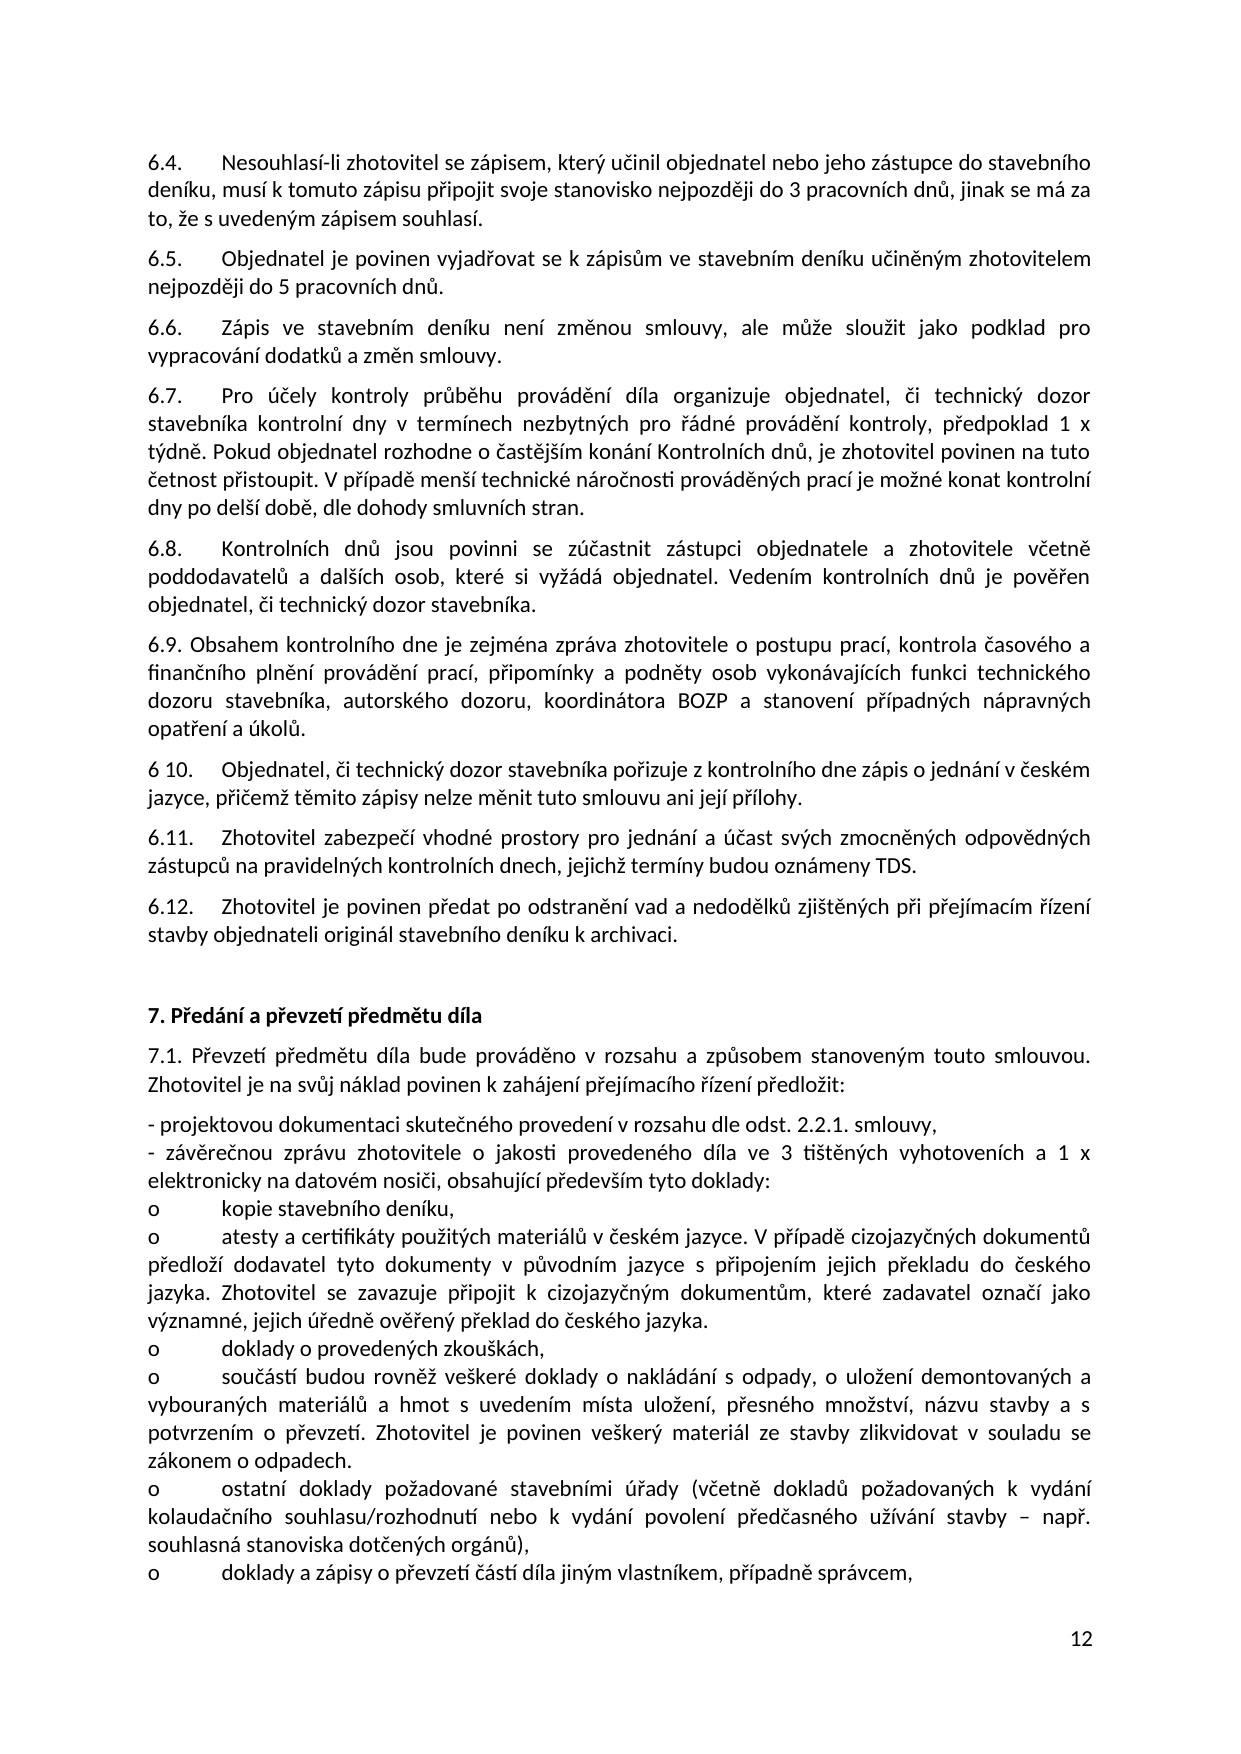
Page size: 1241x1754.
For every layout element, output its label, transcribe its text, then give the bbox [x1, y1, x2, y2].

text o kopie stavebního deníku, [148, 1194, 1093, 1222]
text 7. Předání a převzetí předmětu díla [148, 1001, 1093, 1029]
text o ostatní doklady požadované stavebními úřady (včetně dokladů požadovaných k vydání kolaudačního souhlasu/rozhodnutí nebo k vydání povolení předčasného užívání stavby – např. souhlasná stanoviska dotčených orgánů), [148, 1474, 1093, 1558]
text 6 10. Objednatel, či technický dozor stavebníka pořizuje z kontrolního dne zápis o jednání v českém jazyce, přičemž těmito zápisy nelze měnit tuto smlouvu ani její přílohy. [148, 755, 1093, 811]
text 6.7. Pro účely kontroly průběhu provádění díla organizuje objednatel, či technický dozor stavebníka kontrolní dny v termínech nezbytných pro řádné provádění kontroly, předpoklad 1 x týdně. Pokud objednatel rozhodne o častějším konání Kontrolních dnů, je zhotovitel povinen na tuto četnost přistoupit. V případě menší technické náročnosti prováděných prací je možné konat kontrolní dny po delší době, dle dohody smluvních stran. [148, 381, 1093, 521]
text 6.11. Zhotovitel zabezpečí vhodné prostory pro jednání a účast svých zmocněných odpovědných zástupců na pravidelných kontrolních dnech, jejichž termíny budou oznámeny TDS. [148, 823, 1093, 879]
text 6.8. Kontrolních dnů jsou povinni se zúčastnit zástupci objednatele a zhotovitele včetně poddodavatelů a dalších osob, které si vyžádá objednatel. Vedením kontrolních dnů je pověřen objednatel, či technický dozor stavebníka. [148, 534, 1093, 618]
text 6.12. Zhotovitel je povinen předat po odstranění vad a nedodělků zjištěných při přejímacím řízení stavby objednateli originál stavebního deníku k archivaci. [148, 892, 1093, 948]
text o součástí budou rovněž veškeré doklady o nakládání s odpady, o uložení demontovaných a vybouraných materiálů a hmot s uvedením místa uložení, přesného množství, názvu stavby a s potvrzením o převzetí. Zhotovitel je povinen veškerý materiál ze stavby zlikvidovat v souladu se zákonem o odpadech. [148, 1362, 1093, 1474]
text 6.6. Zápis ve stavebním deníku není změnou smlouvy, ale může sloužit jako podklad pro vypracování dodatků a změn smlouvy. [148, 313, 1093, 369]
text 7.1. Převzetí předmětu díla bude prováděno v rozsahu a způsobem stanoveným touto smlouvou. Zhotovitel je na svůj náklad povinen k zahájení přejímacího řízení předložit: [148, 1042, 1093, 1098]
text 6.5. Objednatel je povinen vyjadřovat se k zápisům ve stavebním deníku učiněným zhotovitelem nejpozději do 5 pracovních dnů. [148, 244, 1093, 300]
text o atesty a certifikáty použitých materiálů v českém jazyce. V případě cizojazyčných dokumentů předloží dodavatel tyto dokumenty v původním jazyce s připojením jejich překladu do českého jazyka. Zhotovitel se zavazuje připojit k cizojazyčným dokumentům, které zadavatel označí jako významné, jejich úředně ověřený překlad do českého jazyka. [148, 1222, 1093, 1334]
text - závěrečnou zprávu zhotovitele o jakosti provedeného díla ve 3 tištěných vyhotoveních a 1 x elektronicky na datovém nosiči, obsahující především tyto doklady: [148, 1138, 1093, 1194]
text 6.9. Obsahem kontrolního dne je zejména zpráva zhotovitele o postupu prací, kontrola časového a finančního plnění provádění prací, připomínky a podněty osob vykonávajících funkci technického dozoru stavebníka, autorského dozoru, koordinátora BOZP a stanovení případných nápravných opatření a úkolů. [148, 630, 1093, 742]
text o doklady o provedených zkouškách, [148, 1334, 1093, 1362]
text 6.4. Nesouhlasí-li zhotovitel se zápisem, který učinil objednatel nebo jeho zástupce do stavebního deníku, musí k tomuto zápisu připojit svoje stanovisko nejpozději do 3 pracovních dnů, jinak se má za to, že s uvedeným zápisem souhlasí. [148, 148, 1093, 232]
text o doklady a zápisy o převzetí částí díla jiným vlastníkem, případně správcem, [148, 1558, 1093, 1587]
text - projektovou dokumentaci skutečného provedení v rozsahu dle odst. 2.2.1. smlouvy, [148, 1110, 1093, 1138]
